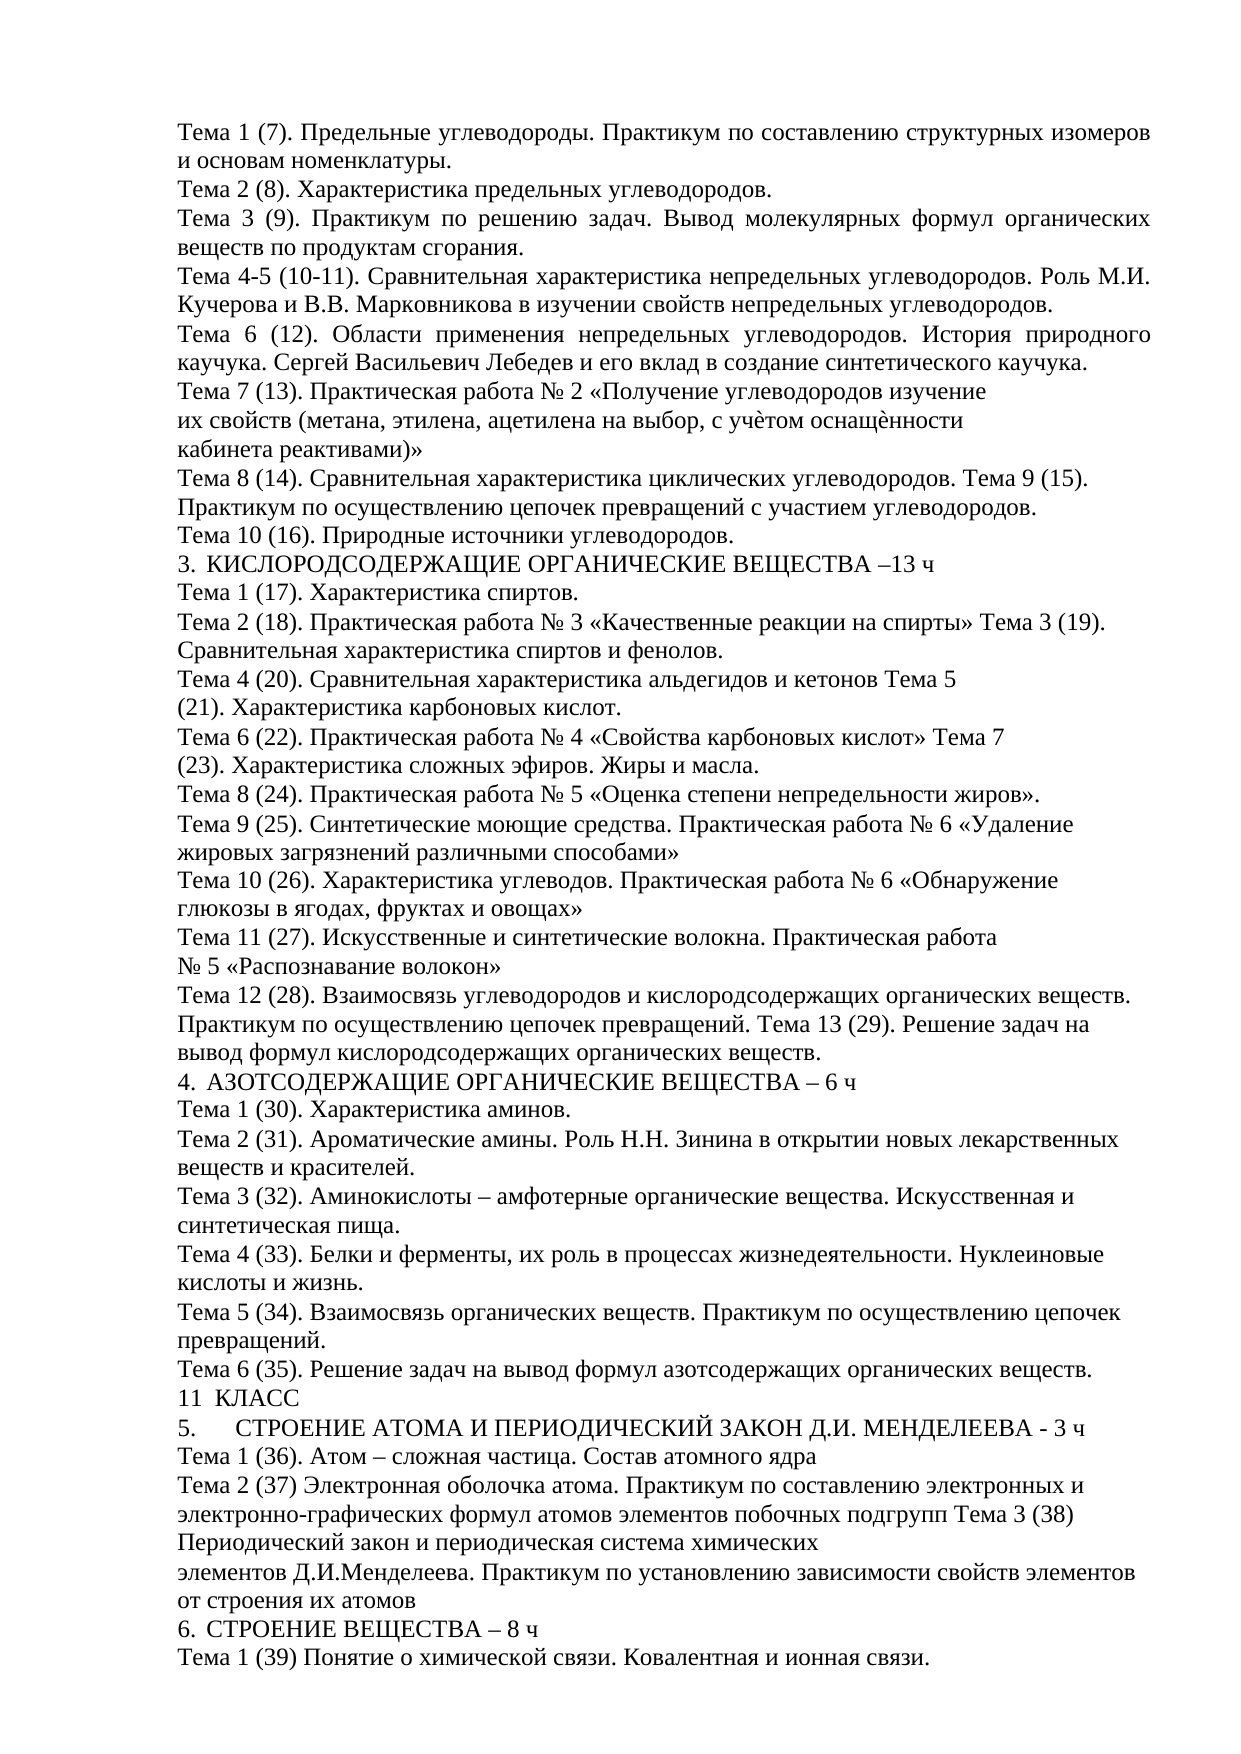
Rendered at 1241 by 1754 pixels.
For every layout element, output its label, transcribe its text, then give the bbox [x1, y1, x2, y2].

text Тема 6 (35). Решение задач на вывод формул азотсодержащих органических веществ. [177, 1355, 1152, 1383]
list КЛАСС [177, 1383, 1152, 1412]
text Тема 4 (33). Белки и ферменты, их роль в процессах жизнедеятельности. Нуклеиновые кислоты и жизнь. [177, 1240, 1152, 1296]
text Тема 8 (14). Сравнительная характеристика циклических углеводородов. Тема 9 (15). Практикум по осуществлению цепочек превращений с участием углеводородов. [177, 464, 1152, 520]
text Тема 2 (31). Ароматические амины. Роль Н.Н. Зинина в открытии новых лекарственных веществ и красителей. [177, 1125, 1152, 1181]
text Тема 10 (16). Природные источники углеводородов. [177, 520, 1152, 549]
text Тема 1 (30). Характеристика аминов. [177, 1095, 1152, 1123]
text Тема 1 (17). Характеристика спиртов. [177, 578, 1152, 606]
text кабинета реактивами)» [177, 434, 1152, 463]
text элементов Д.И.Менделеева. Практикум по установлению зависимости свойств элементов от строения их атомов [177, 1558, 1152, 1613]
text Тема 10 (26). Характеристика углеводов. Практическая работа № 6 «Обнаружение глюкозы в ягодах, фруктах и овощах» [177, 866, 1152, 922]
list КИСЛОРОДСОДЕРЖАЩИЕ ОРГАНИЧЕСКИЕ ВЕЩЕСТВА –13 ч [177, 549, 1152, 578]
text Тема 1 (36). Атом – сложная частица. Состав атомного ядра [177, 1442, 1152, 1470]
text их свойств (метана, этилена, ацетилена на выбор, с учѐтом оснащѐнности [177, 405, 1152, 434]
text Тема 6 (22). Практическая работа № 4 «Свойства карбоновых кислот» Тема 7 (23). Характеристика сложных эфиров. Жиры и масла. [177, 723, 1052, 778]
text Тема 11 (27). Искусственные и синтетические волокна. Практическая работа [177, 922, 1152, 951]
text Тема 7 (13). Практическая работа № 2 «Получение углеводородов изучение [177, 376, 1152, 405]
text Тема 9 (25). Синтетические моющие средства. Практическая работа № 6 «Удаление жировых загрязнений различными способами» [177, 809, 1152, 866]
text Тема 5 (34). Взаимосвязь органических веществ. Практикум по осуществлению цепочек превращений. [177, 1298, 1152, 1353]
text № 5 «Распознавание волокон» [177, 951, 1152, 980]
text Тема 1 (7). Предельные углеводороды. Практикум по составлению структурных изомеров и основам номенклатуры. [177, 118, 1152, 174]
list АЗОТСОДЕРЖАЩИЕ ОРГАНИЧЕСКИЕ ВЕЩЕСТВА – 6 ч [177, 1067, 1152, 1095]
text Тема 2 (18). Практическая работа № 3 «Качественные реакции на спирты» Тема 3 (19). Сравнительная характеристика спиртов и фенолов. [177, 608, 1106, 664]
text Тема 3 (32). Аминокислоты – амфотерные органические вещества. Искусственная и синтетическая пища. [177, 1182, 1152, 1238]
text Тема 4 (20). Сравнительная характеристика альдегидов и кетонов Тема 5 (21). Характеристика карбоновых кислот. [177, 665, 996, 721]
list СТРОЕНИЕ АТОМА И ПЕРИОДИЧЕСКИЙ ЗАКОН Д.И. МЕНДЕЛЕЕВА - 3 ч [177, 1414, 1152, 1442]
text Тема 1 (39) Понятие о химической связи. Ковалентная и ионная связи. [177, 1643, 1152, 1671]
list СТРОЕНИЕ ВЕЩЕСТВА – 8 ч [177, 1614, 1152, 1643]
text Тема 2 (37) Электронная оболочка атома. Практикум по составлению электронных и электронно-графических формул атомов элементов побочных подгрупп Тема 3 (38) Периодический закон и периодическая система химических [177, 1471, 1152, 1556]
text Тема 4-5 (10-11). Сравнительная характеристика непредельных углеводородов. Роль М.И. Кучерова и В.В. Марковникова в изучении свойств непредельных углеводородов. [177, 262, 1152, 318]
text Тема 3 (9). Практикум по решению задач. Вывод молекулярных формул органических веществ по продуктам сгорания. [177, 204, 1152, 260]
text Тема 8 (24). Практическая работа № 5 «Оценка степени непредельности жиров». [177, 780, 1152, 808]
text Тема 12 (28). Взаимосвязь углеводородов и кислородсодержащих органических веществ. Практикум по осуществлению цепочек превращений. Тема 13 (29). Решение задач на вывод формул кислородсодержащих органических веществ. [177, 981, 1152, 1066]
text Тема 6 (12). Области применения непредельных углеводородов. История природного каучука. Сергей Васильевич Лебедев и его вклад в создание синтетического каучука. [177, 319, 1152, 376]
text Тема 2 (8). Характеристика предельных углеводородов. [177, 174, 1152, 203]
